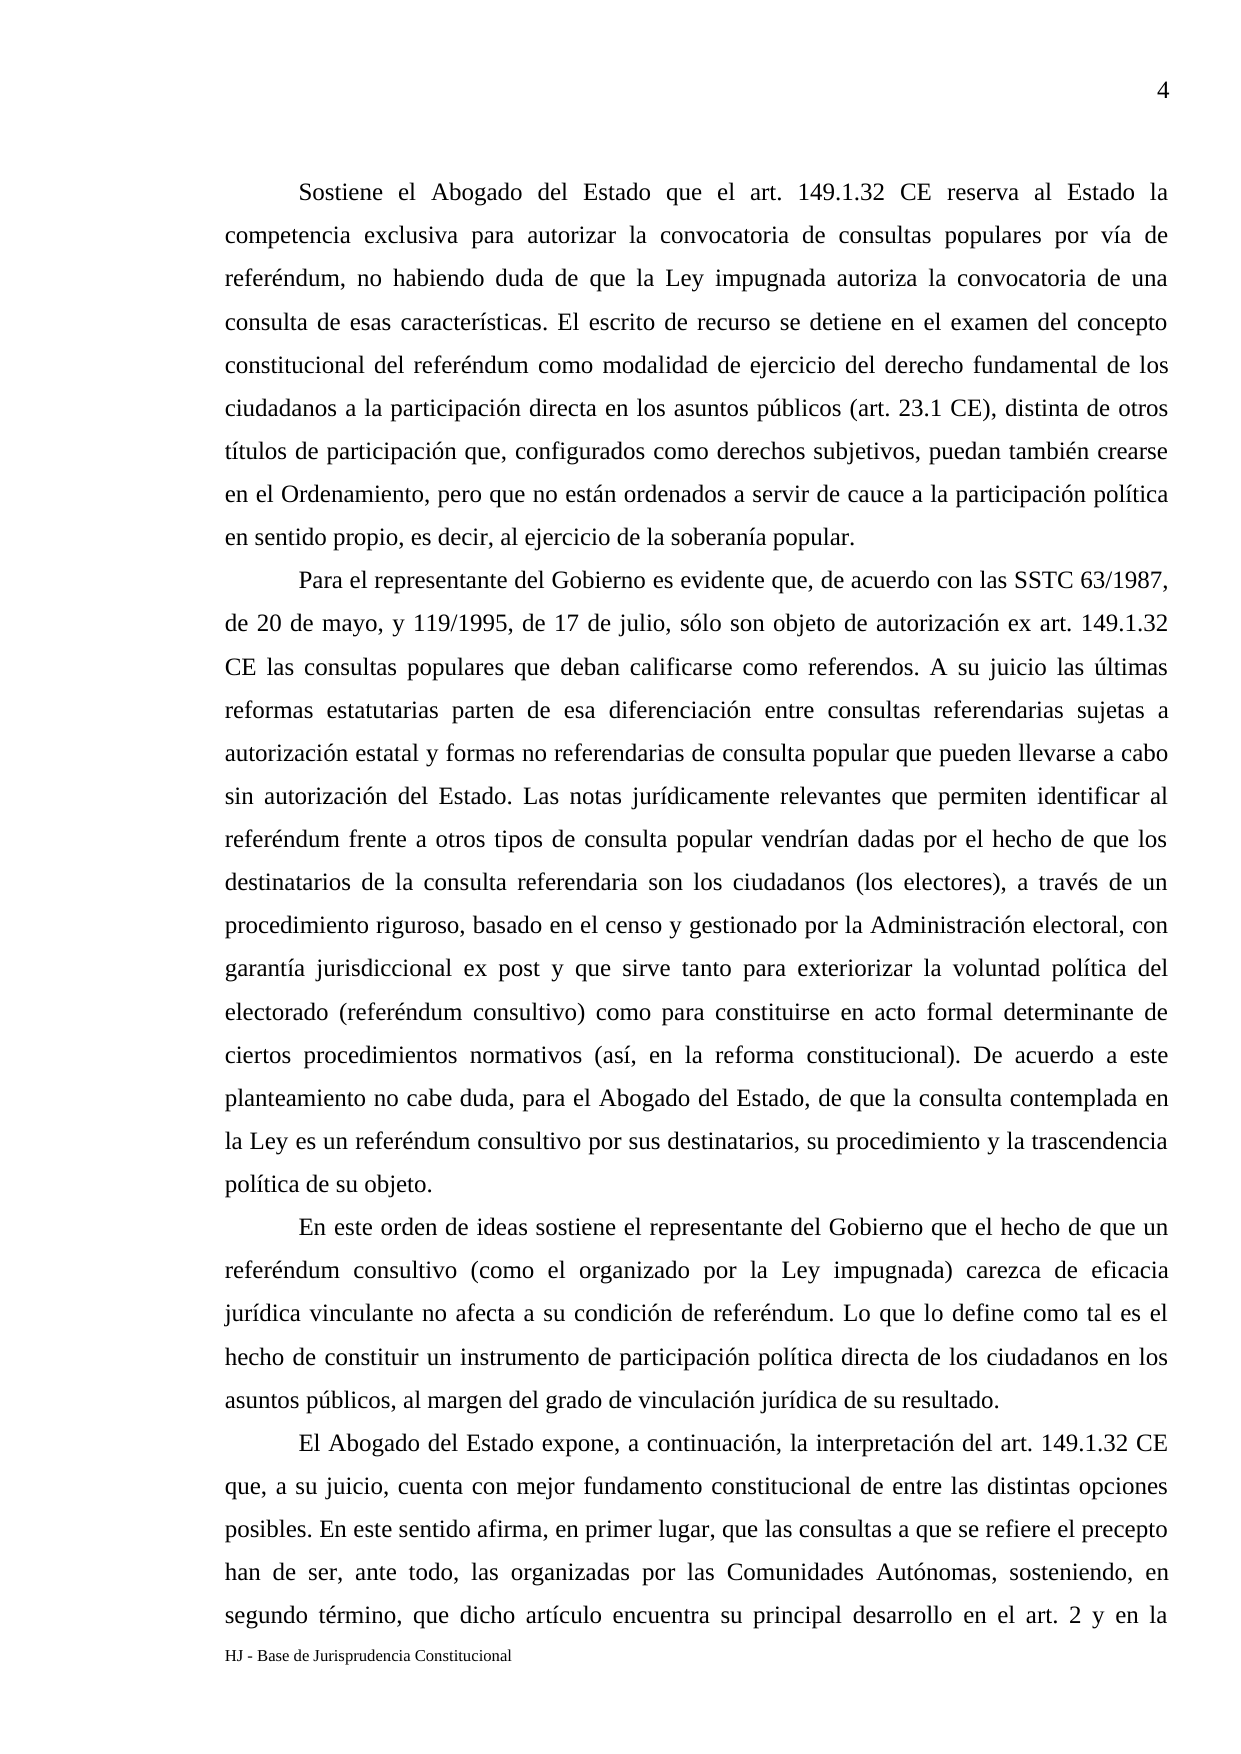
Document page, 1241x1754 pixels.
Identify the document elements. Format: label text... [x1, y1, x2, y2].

text Sostiene el Abogado del Estado que el art. 149.1.32 CE reserva al Estado la competencia exclusiva para autorizar la convocatoria de consultas populares por vía de referéndum, no habiendo duda de que la Ley impugnada autoriza la convocatoria de una consulta de esas características. El escrito de recurso se detiene en el examen del concepto constitucional del referéndum como modalidad de ejercicio del derecho fundamental de los ciudadanos a la participación directa en los asuntos públicos (art. 23.1 CE), distinta de otros títulos de participación que, configurados como derechos subjetivos, puedan también crearse en el Ordenamiento, pero que no están ordenados a servir de cauce a la participación política en sentido propio, es decir, al ejercicio de la soberanía popular. [224, 177, 1169, 551]
text En este orden de ideas sostiene el representante del Gobierno que el hecho de que un referéndum consultivo (como el organizado por la Ley impugnada) carezca de eficacia jurídica vinculante no afecta a su condición de referéndum. Lo que lo define como tal es el hecho de constituir un instrumento de participación política directa de los ciudadanos en los asuntos públicos, al margen del grado de vinculación jurídica de su resultado. [224, 1212, 1169, 1413]
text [224, 1428, 1169, 1629]
text Para el representante del Gobierno es evidente que, de acuerdo con las SSTC 63/1987, de 20 de mayo, y 119/1995, de 17 de julio, sólo son objeto de autorización ex art. 149.1.32 CE las consultas populares que deban calificarse como referendos. A su juicio las últimas reformas estatutarias parten de esa diferenciación entre consultas referendarias sujetas a autorización estatal y formas no referendarias de consulta popular que pueden llevarse a cabo sin autorización del Estado. Las notas jurídicamente relevantes que permiten identificar al referéndum frente a otros tipos de consulta popular vendrían dadas por el hecho de que los destinatarios de la consulta referendaria son los ciudadanos (los electores), a través de un procedimiento riguroso, basado en el censo y gestionado por la Administración electoral, con garantía jurisdiccional ex post y que sirve tanto para exteriorizar la voluntad política del electorado (referéndum consultivo) como para constituirse en acto formal determinante de ciertos procedimientos normativos (así, en la reforma constitucional). De acuerdo a este planteamiento no cabe duda, para el Abogado del Estado, de que la consulta contemplada en la Ley es un referéndum consultivo por sus destinatarios, su procedimiento y la trascendencia política de su objeto. [224, 565, 1169, 1198]
